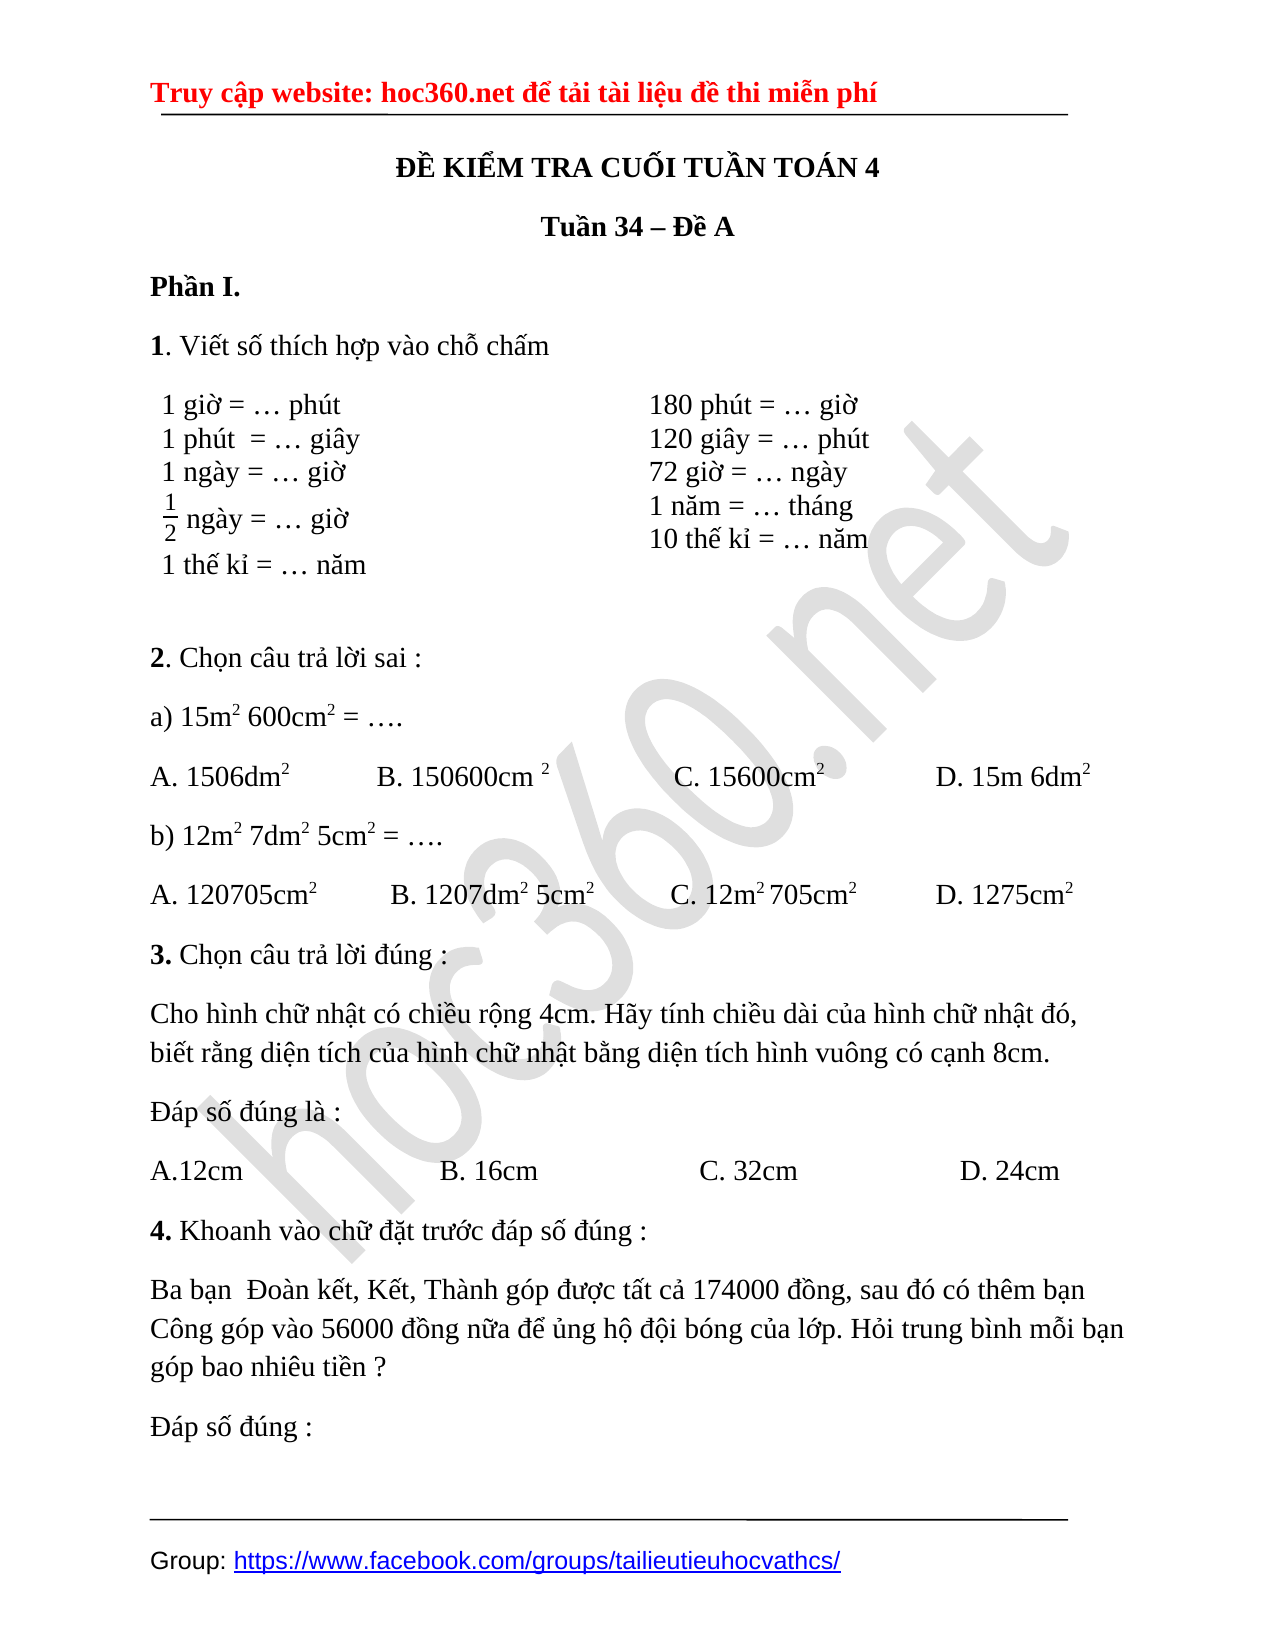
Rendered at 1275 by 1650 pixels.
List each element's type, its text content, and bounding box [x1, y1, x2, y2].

text Cho hình chữ nhật có chiều rộng 4cm. Hãy tính chiều dài của hình chữ nhật đó, biết rằng diện tích của hình chữ nhật bằng diện tích hình vuông có cạnh 8cm. [150, 996, 1125, 1068]
text a) 15m2 600cm2 = …. [150, 699, 1125, 733]
table_header 180 phút = … giờ 120 giây = … phút 72 giờ = … ngày 1 năm = … tháng 10 thế kỉ = … năm [638, 388, 1125, 581]
text A. 120705cm2 B. 1207dm2 5cm2 C. 12m2 705cm2 D. 1275cm2 [150, 877, 1125, 911]
text 2. Chọn câu trả lời sai : [150, 640, 1125, 673]
text 4. Khoanh vào chữ đặt trước đáp số đúng : [150, 1213, 1125, 1246]
text ĐỀ KIỂM TRA CUỐI TUẦN TOÁN 4 [150, 150, 1125, 183]
text 1. Viết số thích hợp vào chỗ chấm [150, 328, 1125, 362]
text Đáp số đúng : [150, 1409, 1125, 1442]
text Ba bạn Đoàn kết, Kết, Thành góp được tất cả 174000 đồng, sau đó có thêm bạn Công góp vào 56000 đồng nữa để ủng hộ đội bóng của lớp. Hỏi trung bình mỗi bạn góp bao nhiêu tiền ? [150, 1272, 1125, 1383]
text A.12cm B. 16cm C. 32cm D. 24cm [150, 1153, 1125, 1187]
text A. 1506dm2 B. 150600cm 2 C. 15600cm2 D. 15m 6dm2 [150, 759, 1125, 792]
text Tuần 34 – Đề A [150, 209, 1125, 243]
text 3. Chọn câu trả lời đúng : [150, 937, 1125, 970]
text Phần I. [150, 269, 1125, 302]
text Đáp số đúng là : [150, 1094, 1125, 1128]
text b) 12m2 7dm2 5cm2 = …. [150, 818, 1125, 852]
table_header 1 giờ = … phút 1 phút = … giây 1 ngày = … giờ ngày = … giờ 1 thế kỉ = … năm [150, 388, 637, 581]
